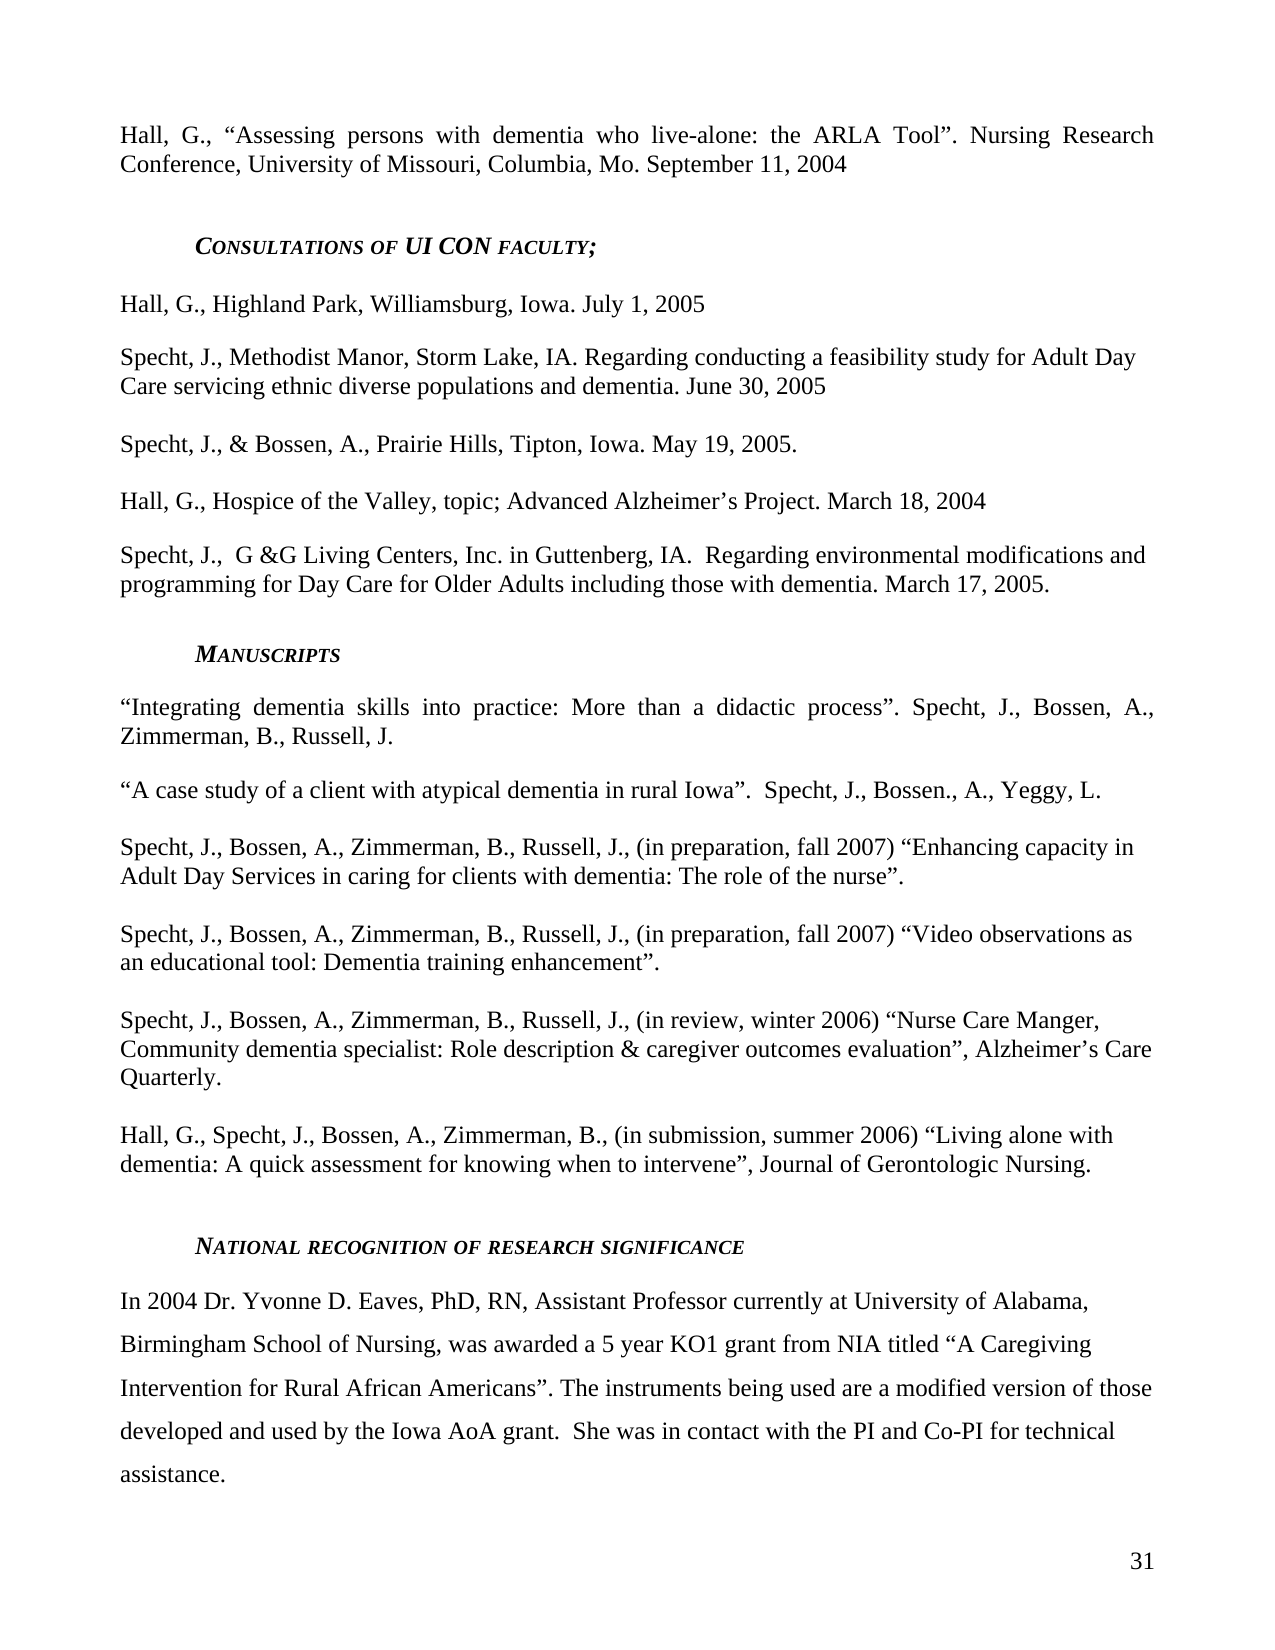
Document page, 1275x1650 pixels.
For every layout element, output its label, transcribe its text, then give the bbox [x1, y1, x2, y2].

text Hall, G., , . July 1, 2005 [120, 289, 1155, 317]
text Specht, J., Methodist Manor, Regarding conducting a feasibility study for Adult Day Care servicing ethnic diverse populations and dementia. June 30, 2005 [120, 342, 1155, 400]
text Specht, J., G &G Living Centers, Inc. in Regarding environmental modifications and programming for Day Care for Older Adults including those with dementia. March 17, 2005. [120, 540, 1155, 597]
text Hall, G., Specht, J., Bossen, A., Zimmerman, B., (in submission, summer 2006) “Living alone with dementia: A quick assessment for knowing when to intervene”, Journal of Gerontologic Nursing. [120, 1120, 1155, 1177]
text Specht, J., Bossen, A., Zimmerman, B., Russell, J., (in preparation, fall 2007) “Enhancing capacity in Adult Day Services in caring for clients with dementia: The role of the nurse”. [120, 832, 1155, 890]
text “A case study of a client with atypical dementia in rural ”. Specht, J., Bossen., A., Yeggy, L. [120, 775, 1155, 804]
text Specht, J., Bossen, A., Zimmerman, B., Russell, J., (in preparation, fall 2007) “Video observations as an educational tool: Dementia training enhancement”. [120, 919, 1155, 976]
text Hall, G., Hospice of the Valley, topic; Advanced Alzheimer’s Project. March 18, 2004 [120, 486, 1155, 515]
text Specht, J., & Bossen, A., Prairie Hills, . May 19, 2005. [120, 429, 1155, 457]
text Consultations of UI CON faculty; [120, 231, 1155, 260]
text Specht, J., Bossen, A., Zimmerman, B., Russell, J., (in review, winter 2006) “Nurse Care Manger, Community dementia specialist: Role description & caregiver outcomes evaluation”, Alzheimer’s Care Quarterly. [120, 1005, 1155, 1091]
text In 2004 Dr. Yvonne D. Eaves, PhD, RN, Assistant Professor currently at University of Alabama, Birmingham School of Nursing, was awarded a 5 year KO1 grant from NIA titled “A Caregiving Intervention for Rural African Americans”. The instruments being used are a modified version of those developed and used by the Iowa AoA grant. She was in contact with the PI and Co-PI for technical assistance. [120, 1286, 1155, 1488]
text Manuscripts [120, 639, 1155, 667]
text Hall, G., “Assessing persons with dementia who live-alone: the ARLA Tool”. Nursing Research Conference, of , September 11, 2004 [120, 120, 1155, 177]
text National recognition of research significance [120, 1231, 1155, 1260]
text “Integrating dementia skills into practice: More than a didactic process”. Specht, J., Bossen, A., Zimmerman, B., Russell, J. [120, 692, 1155, 750]
